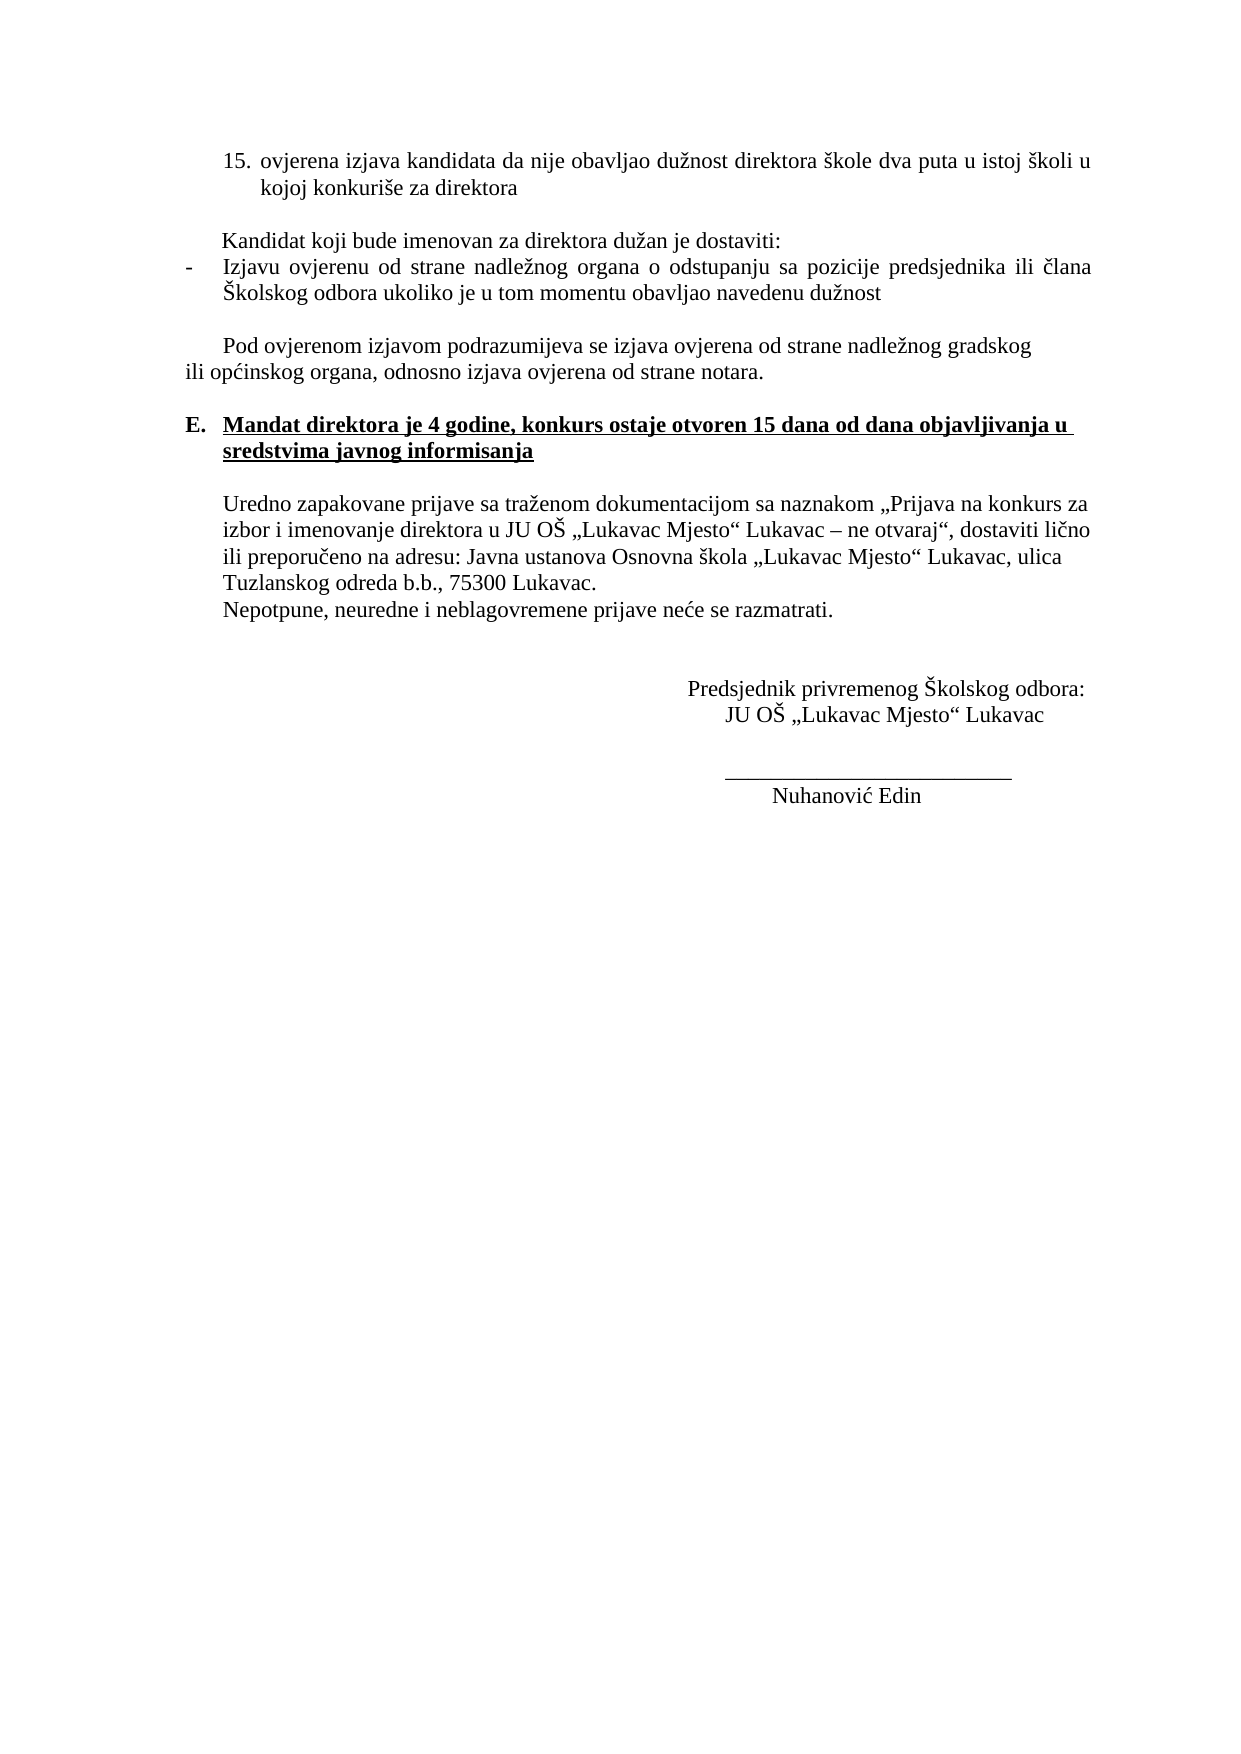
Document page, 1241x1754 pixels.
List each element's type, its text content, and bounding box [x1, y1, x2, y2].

list Pod ovjerenom izjavom podrazumijeva se izjava ovjerena od strane nadležnog gradskog [223, 332, 1093, 358]
text _________________________ [148, 756, 1093, 782]
list Izjavu ovjerenu od strane nadležnog organa o odstupanju sa pozicije predsjednika ili člana Školskog odbora ukoliko je u tom momentu obavljao navedenu dužnost [185, 253, 1093, 306]
text JU OŠ „Lukavac Mjesto“ Lukavac [148, 701, 1093, 727]
text ili općinskog organa, odnosno izjava ovjerena od strane notara. [148, 358, 1093, 385]
text Kandidat koji bude imenovan za direktora dužan je dostaviti: [148, 227, 1093, 253]
list ovjerena izjava kandidata da nije obavljao dužnost direktora škole dva puta u istoj školi u kojoj konkuriše za direktora [223, 148, 1093, 200]
list Uredno zapakovane prijave sa traženom dokumentacijom sa naznakom „Prijava na konkurs za izbor i imenovanje direktora u JU OŠ „Lukavac Mjesto“ Lukavac – ne otvaraj“, dostaviti lično ili preporučeno na adresu: Javna ustanova Osnovna škola „Lukavac Mjesto“ Lukavac, ulica Tuzlanskog odreda b.b., 75300 Lukavac. [223, 490, 1093, 596]
list Nepotpune, neuredne i neblagovremene prijave neće se razmatrati. [223, 596, 1093, 622]
text Nuhanović Edin [148, 782, 1093, 809]
text Predsjednik privremenog Školskog odbora: [148, 675, 1093, 701]
list Mandat direktora je 4 godine, konkurs ostaje otvoren 15 dana od dana objavljivanja u sredstvima javnog informisanja [185, 411, 1093, 464]
